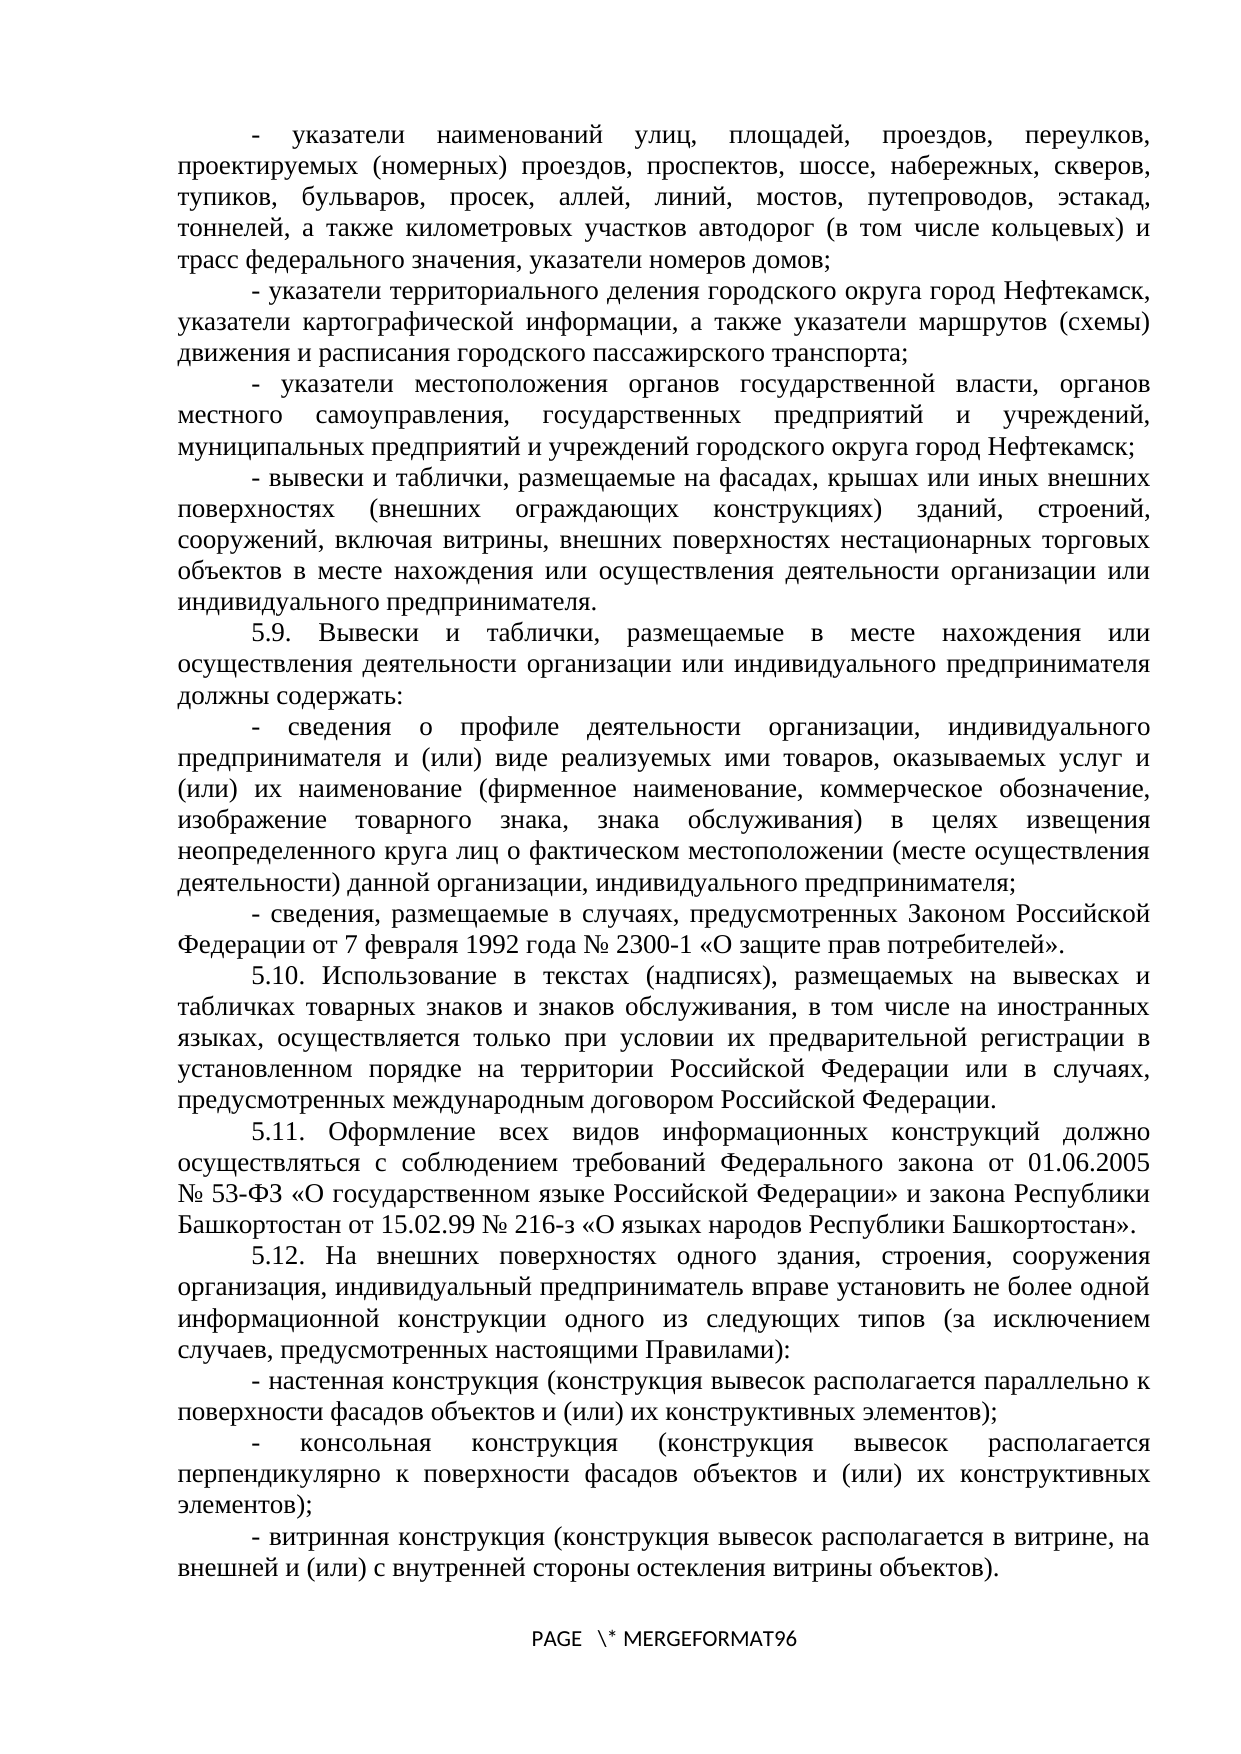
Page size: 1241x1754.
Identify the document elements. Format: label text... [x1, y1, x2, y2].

text - настенная конструкция (конструкция вывесок располагается параллельно к поверхности фасадов объектов и (или) их конструктивных элементов); [177, 1364, 1152, 1426]
text - вывески и таблички, размещаемые на фасадах, крышах или иных внешних поверхностях (внешних ограждающих конструкциях) зданий, строений, сооружений, включая витрины, внешних поверхностях нестационарных торговых объектов в месте нахождения или осуществления деятельности организации или индивидуального предпринимателя. [177, 461, 1152, 616]
text - консольная конструкция (конструкция вывесок располагается перпендикулярно к поверхности фасадов объектов и (или) их конструктивных элементов); [177, 1426, 1152, 1520]
text 5.12. На внешних поверхностях одного здания, строения, сооружения организация, индивидуальный предприниматель вправе установить не более одной информационной конструкции одного из следующих типов (за исключением случаев, предусмотренных настоящими Правилами): [177, 1239, 1152, 1364]
text - витринная конструкция (конструкция вывесок располагается в витрине, на внешней и (или) с внутренней стороны остекления витрины объектов). [177, 1520, 1152, 1582]
text - сведения, размещаемые в случаях, предусмотренных Законом Российской Федерации от 7 февраля 1992 года № 2300-1 «О защите прав потребителей». [177, 897, 1152, 959]
text 5.11. Оформление всех видов информационных конструкций должно осуществляться с соблюдением требований Федерального закона от 01.06.2005 № 53-ФЗ «О государственном языке Российской Федерации» и закона Республики Башкортостан от 15.02.99 № 216-з «О языках народов Республики Башкортостан». [177, 1115, 1152, 1239]
text 5.10. Использование в текстах (надписях), размещаемых на вывесках и табличках товарных знаков и знаков обслуживания, в том числе на иностранных языках, осуществляется только при условии их предварительной регистрации в установленном порядке на территории Российской Федерации или в случаях, предусмотренных международным договором Российской Федерации. [177, 959, 1152, 1115]
text - сведения о профиле деятельности организации, индивидуального предпринимателя и (или) виде реализуемых ими товаров, оказываемых услуг и (или) их наименование (фирменное наименование, коммерческое обозначение, изображение товарного знака, знака обслуживания) в целях извещения неопределенного круга лиц о фактическом местоположении (месте осуществления деятельности) данной организации, индивидуального предпринимателя; [177, 710, 1152, 897]
text 5.9. Вывески и таблички, размещаемые в месте нахождения или осуществления деятельности организации или индивидуального предпринимателя должны содержать: [177, 616, 1152, 710]
text - указатели территориального деления городского округа город Нефтекамск, указатели картографической информации, а также указатели маршрутов (схемы) движения и расписания городского пассажирского транспорта; [177, 274, 1152, 367]
text - указатели местоположения органов государственной власти, органов местного самоуправления, государственных предприятий и учреждений, муниципальных предприятий и учреждений городского округа город Нефтекамск; [177, 367, 1152, 461]
text - указатели наименований улиц, площадей, проездов, переулков, проектируемых (номерных) проездов, проспектов, шоссе, набережных, скверов, тупиков, бульваров, просек, аллей, линий, мостов, путепроводов, эстакад, тоннелей, а также километровых участков автодорог (в том числе кольцевых) и трасс федерального значения, указатели номеров домов; [177, 118, 1152, 274]
